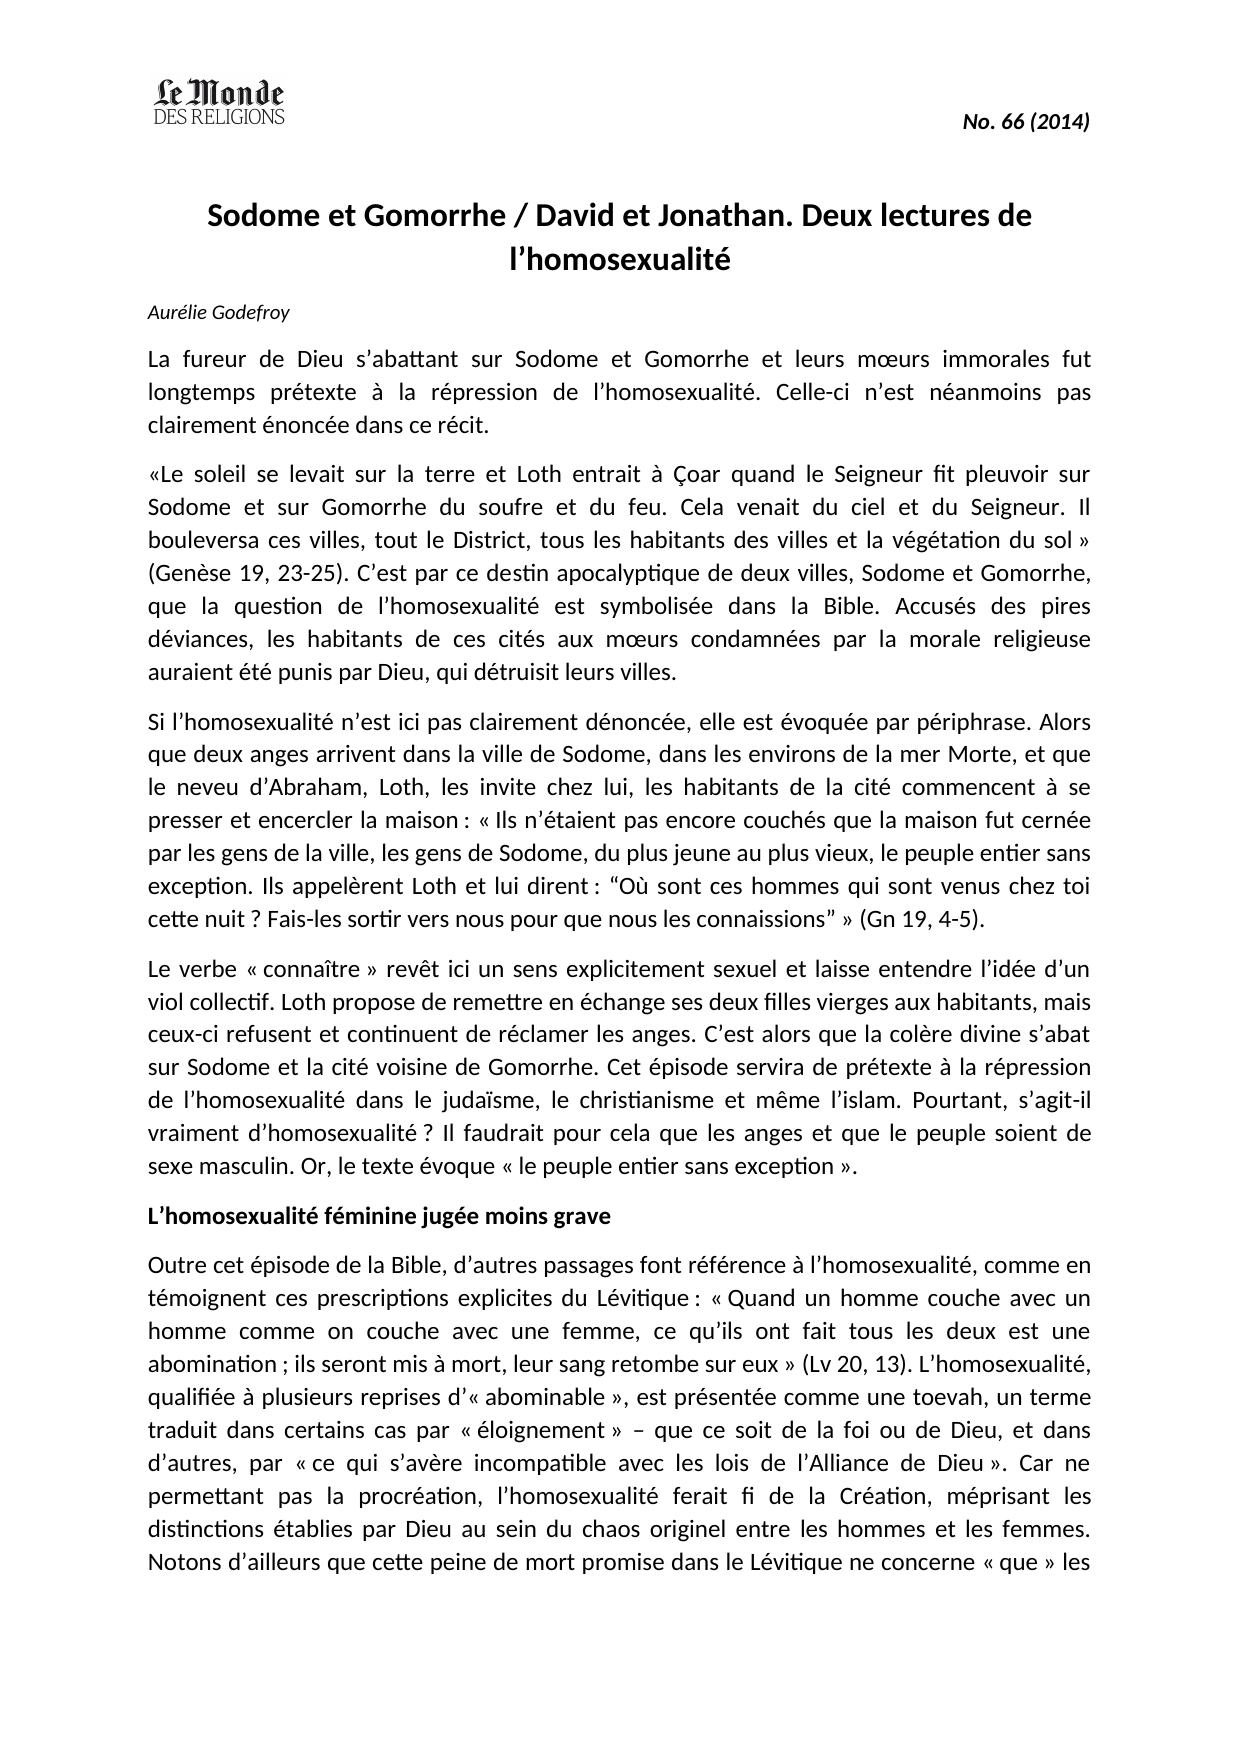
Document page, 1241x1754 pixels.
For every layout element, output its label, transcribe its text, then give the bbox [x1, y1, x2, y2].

text «Le soleil se levait sur la terre et Loth entrait à Çoar quand le Seigneur fit pleuvoir sur Sodome et sur Gomorrhe du soufre et du feu. Cela venait du ciel et du Seigneur. Il bouleversa ces villes, tout le District, tous les habitants des villes et la végétation du sol » (Genèse 19, 23-25). C’est par ce destin apocalyptique de deux villes, Sodome et Gomorrhe, que la question de l’homosexualité est symbolisée dans la Bible. Accusés des pires déviances, les habitants de ces cités aux mœurs condamnées par la morale religieuse auraient été punis par Dieu, qui détruisit leurs villes. [148, 458, 1093, 687]
text Aurélie Godefroy [148, 299, 1093, 324]
text La fureur de Dieu s’abattant sur Sodome et Gomorrhe et leurs mœurs immorales fut longtemps prétexte à la répression de l’homosexualité. Celle-ci n’est néanmoins pas clairement énoncée dans ce récit. [148, 343, 1093, 439]
picture [147, 73, 288, 130]
text Le verbe « connaître » revêt ici un sens explicitement sexuel et laisse entendre l’idée d’un viol collectif. Loth propose de remettre en échange ses deux filles vierges aux habitants, mais ceux-ci refusent et continuent de réclamer les anges. C’est alors que la colère divine s’abat sur Sodome et la cité voisine de Gomorrhe. Cet épisode servira de prétexte à la répression de l’homosexualité dans le judaïsme, le christianisme et même l’islam. Pourtant, s’agit-il vraiment d’homosexualité ? Il faudrait pour cela que les anges et que le peuple soient de sexe masculin. Or, le texte évoque « le peuple entier sans exception ». [148, 953, 1093, 1181]
text Sodome et Gomorrhe / David et Jonathan. Deux lectures de l’homosexualité [148, 194, 1093, 279]
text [148, 1249, 1093, 1576]
text Si l’homosexualité n’est ici pas clairement dénoncée, elle est évoquée par périphrase. Alors que deux anges arrivent dans la ville de Sodome, dans les environs de la mer Morte, et que le neveu d’Abraham, Loth, les invite chez lui, les habitants de la cité commencent à se presser et encercler la maison : « Ils n’étaient pas encore couchés que la maison fut cernée par les gens de la ville, les gens de Sodome, du plus jeune au plus vieux, le peuple entier sans exception. Ils appelèrent Loth et lui dirent : “Où sont ces hommes qui sont venus chez toi cette nuit ? Fais-les sortir vers nous pour que nous les connaissions” » (Gn 19, 4-5). [148, 706, 1093, 934]
text L’homosexualité féminine jugée moins grave [148, 1200, 1093, 1230]
